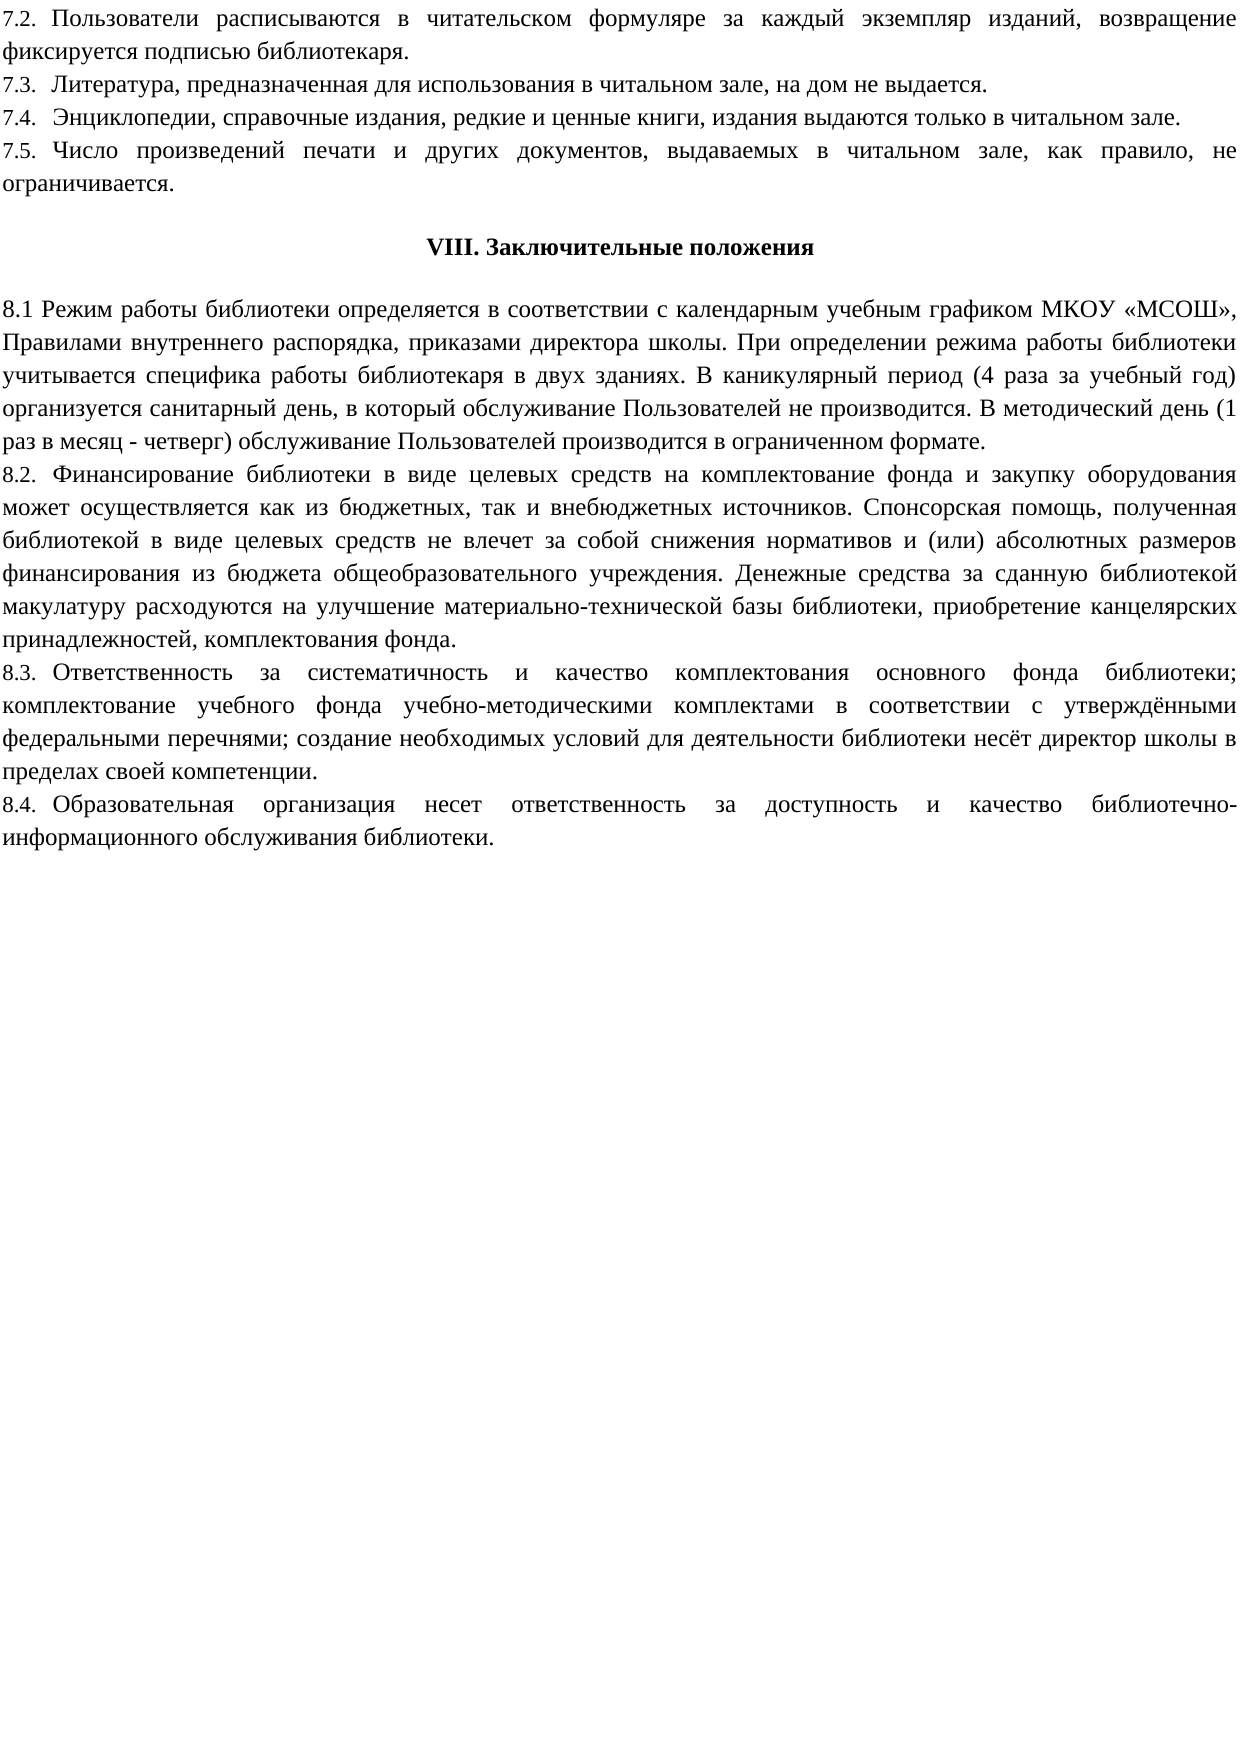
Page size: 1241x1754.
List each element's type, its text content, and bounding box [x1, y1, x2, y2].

list Число произведений печати и других документов, выдаваемых в читальном зале, как правило, не ограничивается. [2, 132, 1238, 198]
list Финансирование библиотеки в виде целевых средств на комплектование фонда и закупку оборудования может осуществляется как из бюджетных, так и внебюджетных источников. Спонсорская помощь, полученная библиотекой в виде целевых средств не влечет за собой снижения нормативов и (или) абсолютных размеров финансирования из бюджета общеобразовательного учреждения. Денежные средства за сданную библиотекой макулатуру расходуются на улучшение материально-технической базы библиотеки, приобретение канцелярских принадлежностей, комплектования фонда. [2, 456, 1238, 654]
text 8.1 Режим работы библиотеки определяется в соответствии с календарным учебным графиком МКОУ «МСОШ», Правилами внутреннего распорядка, приказами директора школы. При определении режима работы библиотеки учитывается специфика работы библиотекаря в двух зданиях. В каникулярный период (4 раза за учебный год) организуется санитарный день, в который обслуживание Пользователей не производится. В методический день (1 раз в месяц - четверг) обслуживание Пользователей производится в ограниченном формате. [2, 291, 1238, 456]
list Ответственность за систематичность и качество комплектования основного фонда библиотеки; комплектование учебного фонда учебно-методическими комплектами в соответствии с утверждёнными федеральными перечнями; создание необходимых условий для деятельности библиотеки несёт директор школы в пределах своей компетенции. [2, 654, 1238, 786]
list Энциклопедии, справочные издания, редкие и ценные книги, издания выдаются только в читальном зале. [2, 99, 1238, 132]
text VIII. Заключительные положения [0, 237, 1240, 260]
list Пользователи расписываются в читательском формуляре за каждый экземпляр изданий, возвращение фиксируется подписью библиотекаря. [2, 0, 1238, 66]
list Образовательная организация несет ответственность за доступность и качество библиотечно-информационного обслуживания библиотеки. [2, 786, 1238, 852]
list Литература, предназначенная для использования в читальном зале, на дом не выдается. [2, 66, 1238, 99]
